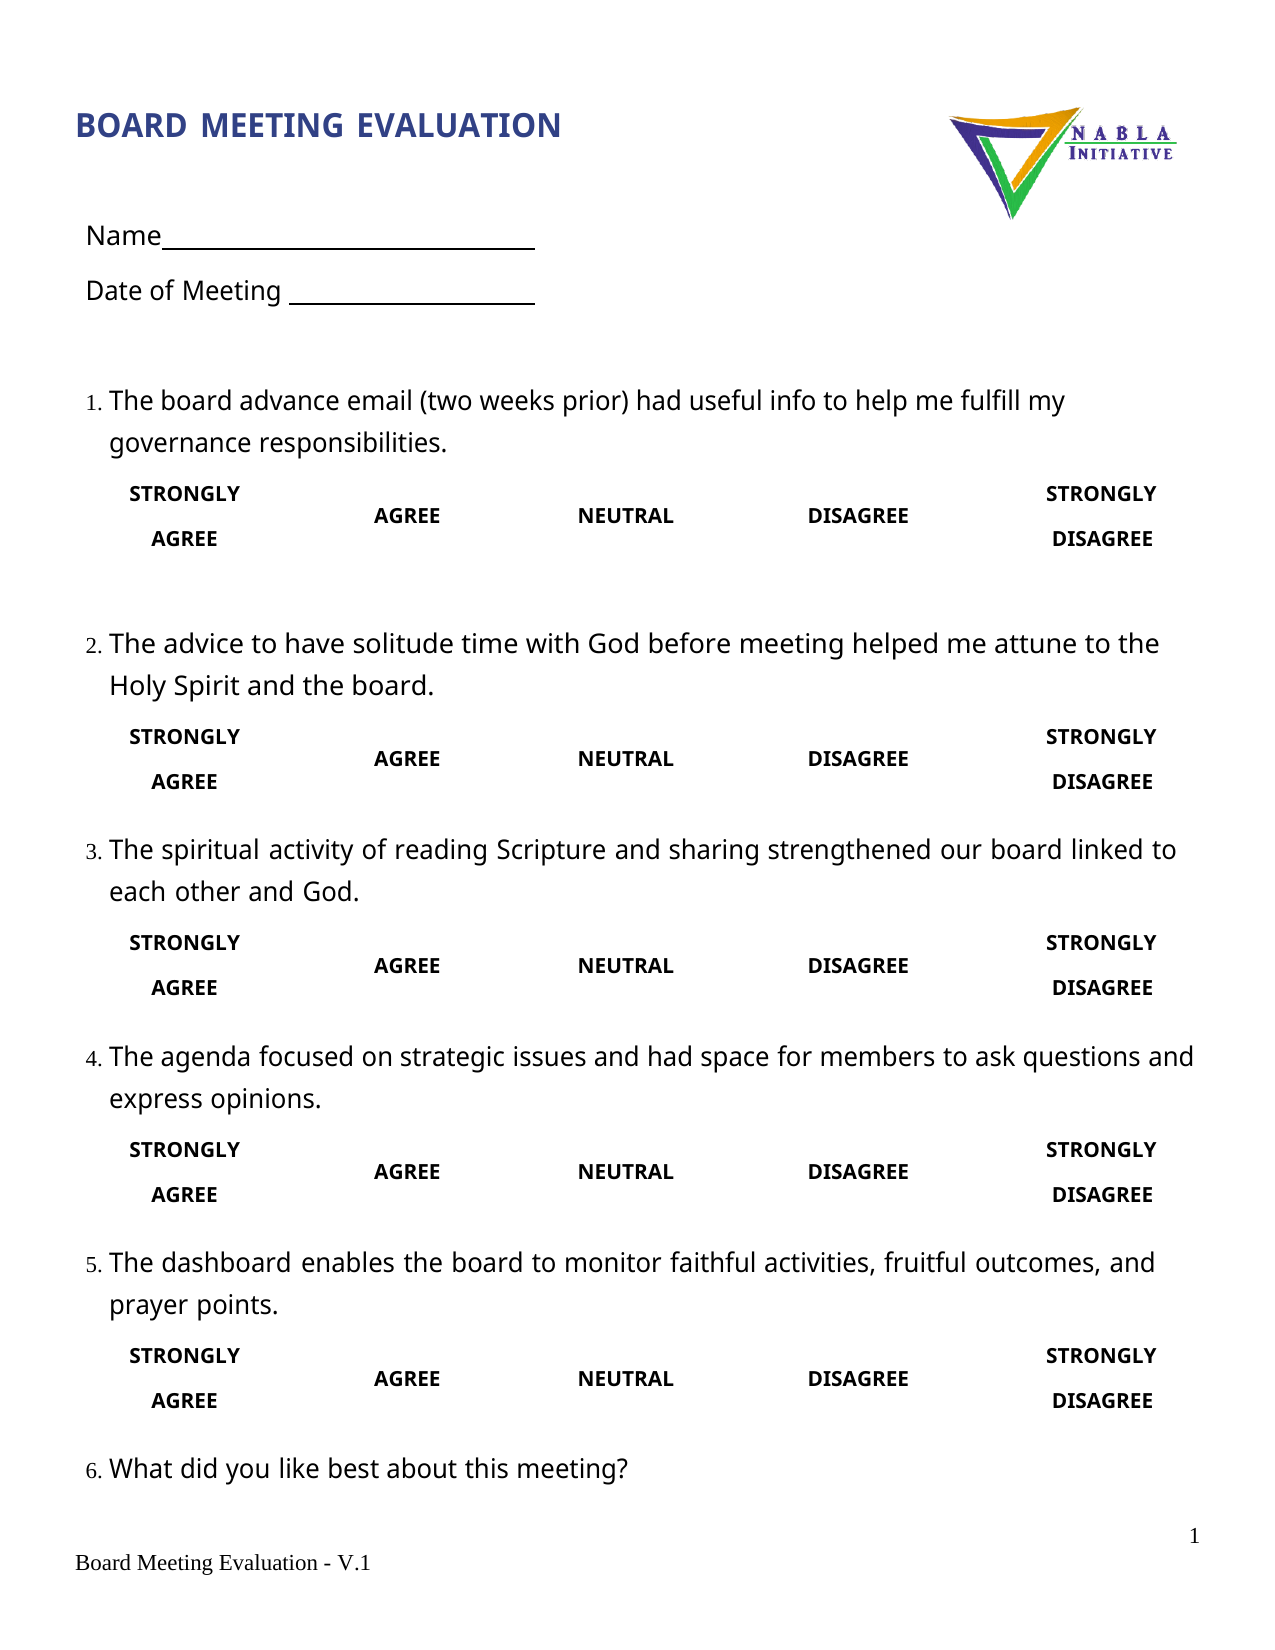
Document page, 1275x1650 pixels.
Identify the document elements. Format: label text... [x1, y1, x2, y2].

table_header STRONGLY DISAGREE [975, 1341, 1182, 1431]
table_header NEUTRAL [506, 721, 739, 812]
table_header NEUTRAL [506, 1341, 739, 1431]
table_header STRONGLY DISAGREE [975, 1134, 1182, 1225]
list The spiritual activity of reading Scripture and sharing strengthened our board linked to each other and God. [85, 830, 1200, 910]
table_header STRONGLY AGREE [104, 721, 311, 812]
table_header STRONGLY AGREE [104, 1134, 311, 1225]
table_header DISAGREE [739, 1134, 975, 1225]
text Date of Meeting [85, 271, 1200, 308]
picture [943, 101, 1200, 223]
list The dashboard enables the board to monitor faithful activities, fruitful outcomes, and prayer points. [85, 1243, 1200, 1323]
table_header STRONGLY DISAGREE [975, 928, 1182, 1018]
list What did you like best about this meeting? [85, 1449, 1200, 1486]
table_header AGREE [311, 1341, 506, 1431]
text Name [85, 217, 1200, 253]
table_header AGREE [311, 1134, 506, 1225]
table_header DISAGREE [739, 479, 975, 569]
table_header DISAGREE [739, 721, 975, 812]
table_header STRONGLY DISAGREE [975, 721, 1182, 812]
table_header STRONGLY AGREE [104, 479, 311, 569]
table_header NEUTRAL [506, 479, 739, 569]
table_header AGREE [311, 721, 506, 812]
table_header NEUTRAL [506, 928, 739, 1018]
table_header STRONGLY AGREE [104, 928, 311, 1018]
list The board advance email (two weeks prior) had useful info to help me fulfill my governance responsibilities. [85, 381, 1200, 461]
list The agenda focused on strategic issues and had space for members to ask questions and express opinions. [85, 1037, 1200, 1116]
table_header AGREE [311, 928, 506, 1018]
table_header DISAGREE [739, 928, 975, 1018]
text BOARD MEETING EVALUATION [75, 101, 943, 147]
table_header DISAGREE [739, 1341, 975, 1431]
list The advice to have solitude time with God before meeting helped me attune to the Holy Spirit and the board. [85, 624, 1200, 703]
table_header STRONGLY AGREE [104, 1341, 311, 1431]
table_header STRONGLY DISAGREE [975, 479, 1182, 569]
table_header AGREE [311, 479, 506, 569]
table_header NEUTRAL [506, 1134, 739, 1225]
